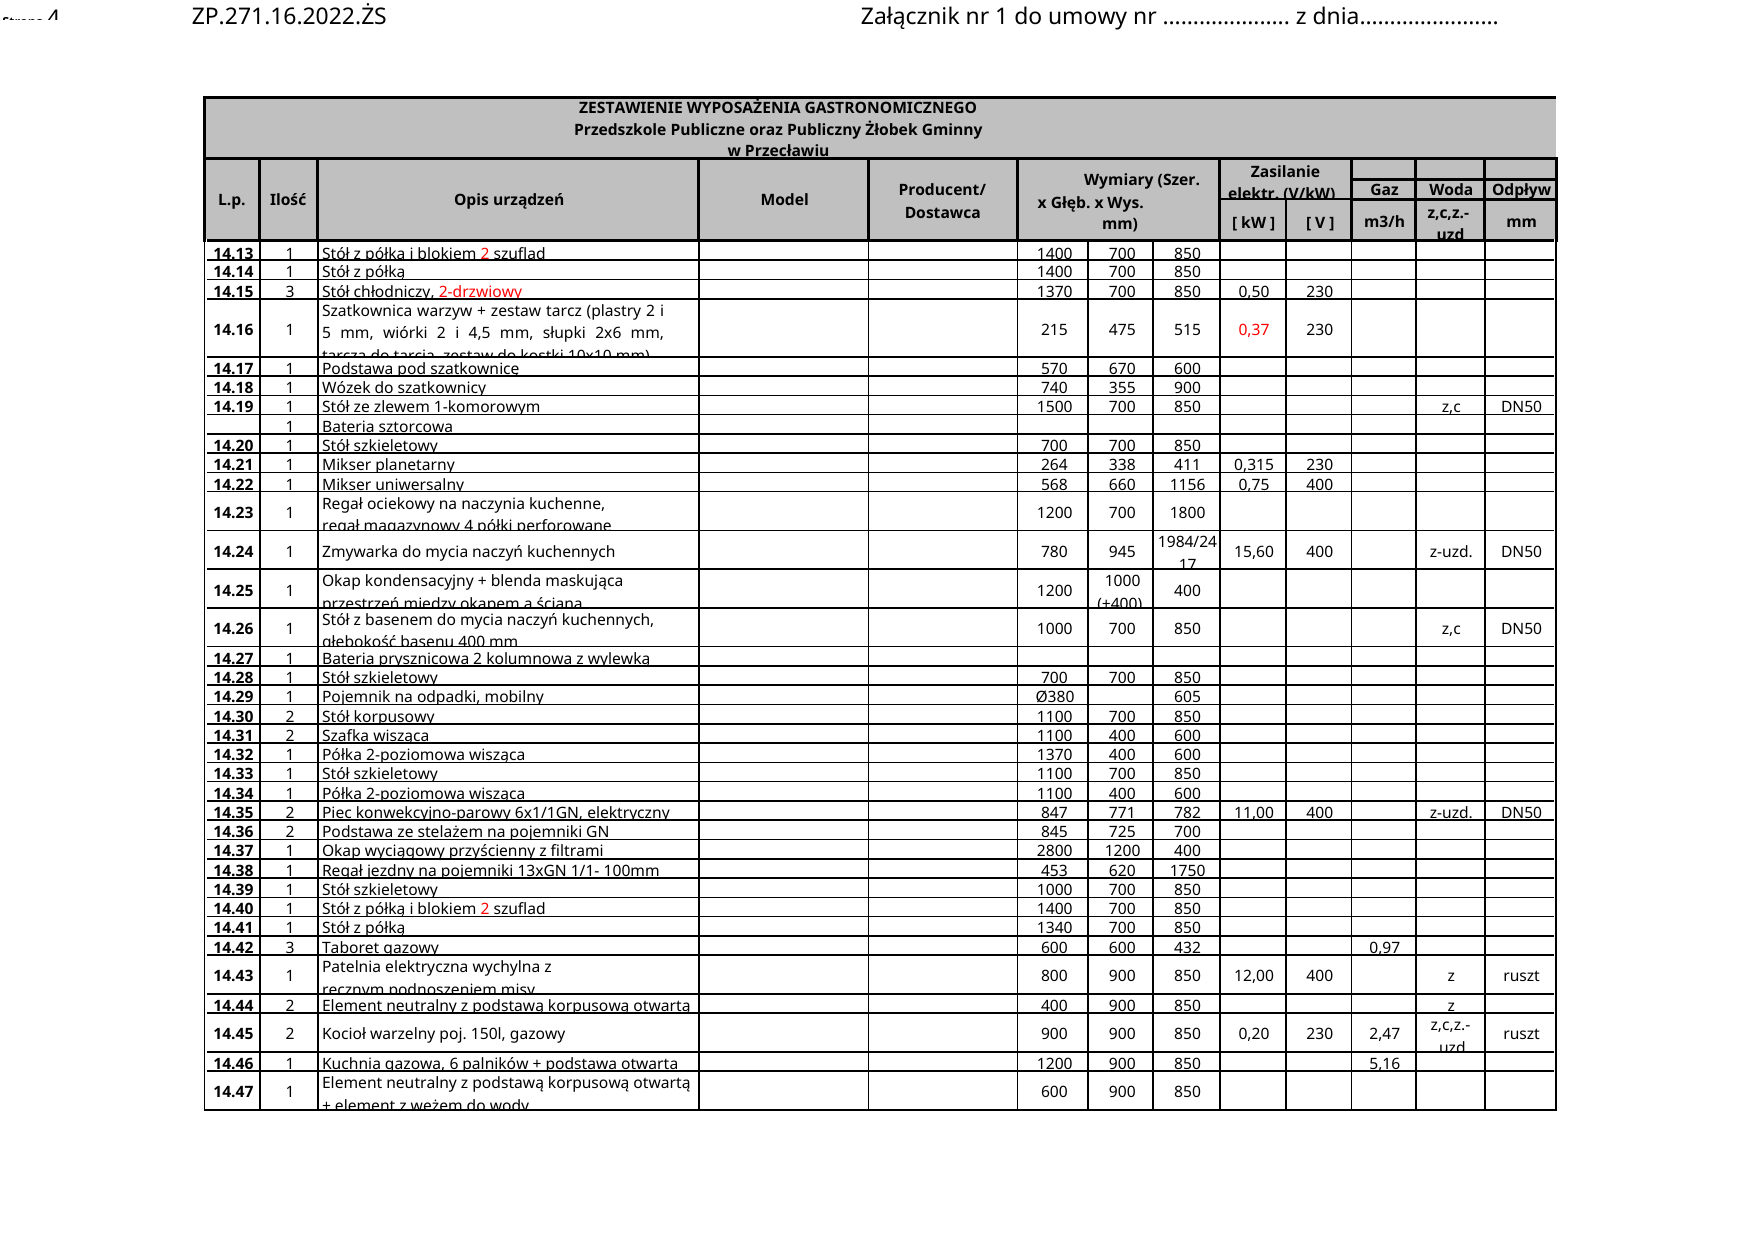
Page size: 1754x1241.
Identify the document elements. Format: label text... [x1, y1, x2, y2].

table_cell [1417, 667, 1484, 684]
table_cell 355 [1089, 377, 1152, 394]
table_cell [1486, 568, 1555, 607]
table_cell Wózek do szatkownicy [319, 377, 698, 394]
table_cell [1417, 492, 1484, 529]
table_cell [700, 667, 868, 684]
table_cell [1287, 937, 1351, 954]
table_cell 2 [261, 821, 317, 838]
table_cell 14.27 [205, 646, 259, 665]
table_cell [700, 956, 868, 993]
table_cell [869, 570, 1017, 607]
table_header ZESTAWIENIE WYPOSAŻENIA GASTRONOMICZNEGO Przedszkole Publiczne oraz Publiczny Żłobek Gminny w Przecławiu [206, 99, 1556, 157]
table_cell [1352, 261, 1415, 279]
table_cell [1287, 415, 1351, 433]
table_cell 2800 [1018, 840, 1087, 858]
table_cell Stół szkieletowy [319, 763, 698, 781]
table_cell 230 [1287, 454, 1351, 472]
table_cell 700 [1154, 821, 1219, 838]
table_cell [700, 821, 868, 838]
table_cell [1352, 667, 1415, 684]
table_cell [1417, 377, 1484, 394]
table_cell [1221, 860, 1285, 877]
table_cell Element neutralny z podstawą korpusową otwartą [319, 995, 698, 1012]
table_cell 850 [1154, 1072, 1219, 1109]
table_cell 1 [261, 473, 317, 491]
table_cell DN50 [1486, 607, 1555, 646]
table_cell [700, 1072, 868, 1109]
table_cell [700, 492, 868, 529]
table_cell [1352, 725, 1415, 742]
table_cell [1089, 415, 1152, 433]
table_cell [1221, 435, 1285, 452]
table_cell [1486, 452, 1555, 472]
table_cell [1353, 160, 1414, 178]
table_cell [1352, 396, 1415, 414]
table_cell Odpływ [1486, 181, 1555, 198]
table_cell Zmywarka do mycia naczyń kuchennych [319, 531, 698, 568]
table_cell [1287, 782, 1351, 800]
table_cell [869, 956, 1017, 993]
table_cell Stół chłodniczy, 2-drzwiowy [319, 280, 698, 298]
table_cell [1287, 763, 1351, 781]
table_cell 1 [261, 782, 317, 800]
table_cell 2 [261, 802, 317, 819]
table_cell [869, 898, 1017, 916]
table_cell [1089, 686, 1152, 704]
table_cell [700, 647, 868, 665]
table_cell [869, 647, 1017, 665]
table_cell [1417, 782, 1484, 800]
table_cell 700 [1089, 667, 1152, 684]
table_cell Kocioł warzelny poj. 150l, gazowy [319, 1014, 698, 1051]
table_cell 670 [1089, 358, 1152, 375]
table_cell [1417, 1053, 1484, 1070]
table_cell [ kW ] [1221, 200, 1285, 239]
table_cell 0,37 [1221, 300, 1285, 356]
table_cell 400 [1089, 782, 1152, 800]
table_cell [1287, 917, 1351, 935]
table_cell [1287, 725, 1351, 742]
table_cell Bateria sztorcowa [319, 415, 698, 433]
table_cell [869, 879, 1017, 896]
table_cell [869, 609, 1017, 646]
table_cell 1200 [1018, 570, 1087, 607]
table_cell 660 [1089, 473, 1152, 491]
table_cell 0,75 [1221, 473, 1285, 491]
table_cell [869, 937, 1017, 954]
table_cell [1417, 898, 1484, 916]
table_cell [1018, 415, 1087, 433]
table_cell 850 [1154, 396, 1219, 414]
table_cell [1417, 242, 1484, 259]
table_cell Element neutralny z podstawą korpusową otwartą + element z wężem do wody [319, 1072, 698, 1109]
table_cell [1352, 435, 1415, 452]
table_cell 338 [1089, 454, 1152, 472]
table_cell [1287, 647, 1351, 665]
table_cell [869, 377, 1017, 394]
table_cell L.p. [206, 160, 258, 239]
table_cell [1221, 1053, 1285, 1070]
table_cell 1984/24 17 [1154, 531, 1219, 568]
table_cell [1287, 667, 1351, 684]
table_cell [869, 1014, 1017, 1051]
table_cell [1287, 995, 1351, 1012]
table_cell [1287, 860, 1351, 877]
table_cell [1486, 896, 1555, 916]
table_cell 14.15 [205, 279, 259, 298]
table_cell [1486, 491, 1555, 529]
table_cell 850 [1154, 917, 1219, 935]
table_cell [1486, 761, 1555, 781]
table_cell 1 [261, 1053, 317, 1070]
table_cell 700 [1089, 763, 1152, 781]
table_cell Regał ociekowy na naczynia kuchenne, regał magazynowy 4 półki perforowane stałe [319, 492, 698, 529]
table_cell [205, 414, 259, 433]
table_cell m3/h [1353, 201, 1414, 239]
table_cell 620 [1089, 860, 1152, 877]
table_cell [1486, 819, 1555, 838]
table_cell 2 [261, 725, 317, 742]
table_cell DN50 [1486, 530, 1555, 568]
table_cell [1417, 744, 1484, 761]
table_cell Stół z półką [319, 261, 698, 279]
table_cell 14.25 [205, 568, 259, 607]
table_cell Taboret gazowy [319, 937, 698, 954]
table_cell [1221, 917, 1285, 935]
table_cell 850 [1154, 956, 1219, 993]
table_cell [1352, 454, 1415, 472]
table_cell [869, 744, 1017, 761]
table_cell Gaz [1353, 181, 1414, 198]
table_cell 1400 [1018, 898, 1087, 916]
table_cell z-uzd. [1417, 802, 1484, 819]
table_cell [1486, 239, 1555, 259]
table_cell 600 [1154, 358, 1219, 375]
table_cell 850 [1154, 1053, 1219, 1070]
table_cell 850 [1154, 995, 1219, 1012]
table_cell [1287, 686, 1351, 704]
table_cell 515 [1154, 300, 1219, 356]
table_cell 1 [261, 917, 317, 935]
table_cell 1000 (+400) [1089, 570, 1152, 607]
table_cell 400 [1154, 570, 1219, 607]
table_cell Półka 2-poziomowa wisząca [319, 744, 698, 761]
table_cell 1 [261, 435, 317, 452]
table_cell [1221, 995, 1285, 1012]
table_cell Stół szkieletowy [319, 435, 698, 452]
table_cell 0,50 [1221, 280, 1285, 298]
table_cell [700, 435, 868, 452]
table_cell [1287, 1072, 1351, 1109]
table_cell [1154, 415, 1219, 433]
table_cell 945 [1089, 531, 1152, 568]
table_cell [1221, 744, 1285, 761]
table_cell [1417, 261, 1484, 279]
table_cell [700, 937, 868, 954]
table_cell [1352, 570, 1415, 607]
table_cell 725 [1089, 821, 1152, 838]
table_cell 900 [1089, 956, 1152, 993]
table_cell 400 [1287, 956, 1351, 993]
table_cell 800 [1018, 956, 1087, 993]
table_cell ruszt [1486, 954, 1555, 993]
table_cell [1352, 531, 1415, 568]
table_cell [1417, 160, 1483, 178]
table_cell [1417, 840, 1484, 858]
table_cell 850 [1154, 435, 1219, 452]
table_cell Szatkownica warzyw + zestaw tarcz (plastry 2 i 5 mm, wiórki 2 i 4,5 mm, słupki 2x6 mm, tarcza do tarcia, zestaw do kostki 10x10 mm) [319, 300, 698, 356]
table_cell 475 [1089, 300, 1152, 356]
table_cell [1417, 647, 1484, 665]
table_cell Ilość [261, 160, 316, 239]
table_cell 847 [1018, 802, 1087, 819]
table_cell [1486, 684, 1555, 704]
table_cell [1352, 744, 1415, 761]
table_cell [1486, 935, 1555, 954]
table_cell 700 [1089, 879, 1152, 896]
table_cell 700 [1089, 280, 1152, 298]
table_cell [700, 396, 868, 414]
table_cell 230 [1287, 300, 1351, 356]
table_cell 740 [1018, 377, 1087, 394]
table_cell 600 [1089, 937, 1152, 954]
table_cell [869, 473, 1017, 491]
table_cell [1486, 781, 1555, 800]
table_cell 1 [261, 686, 317, 704]
table_cell [1486, 472, 1555, 491]
table_cell Mikser planetarny [319, 454, 698, 472]
table_cell [1352, 377, 1415, 394]
table_cell z-uzd. [1417, 531, 1484, 568]
table_cell 700 [1089, 898, 1152, 916]
table_cell [869, 667, 1017, 684]
table_cell [1417, 435, 1484, 452]
table_cell z,c [1417, 609, 1484, 646]
table_cell 845 [1018, 821, 1087, 838]
table_cell [1417, 937, 1484, 954]
table_cell [1352, 415, 1415, 433]
table_cell 0,20 [1221, 1014, 1285, 1051]
table_cell 3 [261, 280, 317, 298]
table_cell [700, 358, 868, 375]
table_cell [1352, 956, 1415, 993]
table_cell 1400 [1018, 261, 1087, 279]
table_cell 850 [1154, 898, 1219, 916]
table_cell [1352, 763, 1415, 781]
table_cell 900 [1154, 377, 1219, 394]
table_cell Stół szkieletowy [319, 879, 698, 896]
table_cell [1486, 723, 1555, 742]
table_cell [700, 415, 868, 433]
table_cell [1417, 473, 1484, 491]
table_cell [1352, 840, 1415, 858]
table_cell 850 [1154, 763, 1219, 781]
table_cell 1100 [1018, 763, 1087, 781]
table_cell 14.33 [205, 761, 259, 781]
table_cell [1417, 763, 1484, 781]
table_cell 14.44 [205, 993, 259, 1012]
table_cell [869, 686, 1017, 704]
table_cell Regał jezdny na pojemniki 13xGN 1/1- 100mm [319, 860, 698, 877]
table_cell [1287, 242, 1351, 259]
table_cell [1352, 242, 1415, 259]
table_cell [700, 531, 868, 568]
table_cell z [1417, 995, 1484, 1012]
table_cell [700, 802, 868, 819]
table_cell [1221, 879, 1285, 896]
table_cell [1417, 358, 1484, 375]
table_cell [869, 531, 1017, 568]
table_cell [869, 358, 1017, 375]
table_cell 1 [261, 956, 317, 993]
table_cell [700, 242, 868, 259]
table_cell 850 [1154, 261, 1219, 279]
table_cell [700, 744, 868, 761]
table_cell [1417, 879, 1484, 896]
table_cell 1750 [1154, 860, 1219, 877]
table_cell [1417, 415, 1484, 433]
table_cell [869, 917, 1017, 935]
table_cell 1156 [1154, 473, 1219, 491]
table_cell [1221, 840, 1285, 858]
table_cell z,c [1417, 396, 1484, 414]
table_cell [1352, 995, 1415, 1012]
table_cell 1 [261, 609, 317, 646]
table_cell 700 [1089, 609, 1152, 646]
table_cell 14.41 [205, 916, 259, 935]
table_cell Okap kondensacyjny + blenda maskująca przestrzeń między okapem a ścianą [319, 570, 698, 607]
table_cell 1 [261, 840, 317, 858]
table_cell 2 [261, 1014, 317, 1051]
table_cell 700 [1089, 396, 1152, 414]
table_cell 5,16 [1352, 1053, 1415, 1070]
table_cell Pojemnik na odpadki, mobilny [319, 686, 698, 704]
table_cell [869, 415, 1017, 433]
table_cell [1486, 742, 1555, 761]
table_cell [1486, 665, 1555, 684]
table_cell [1287, 705, 1351, 723]
table_cell 1000 [1018, 879, 1087, 896]
table_cell 1 [261, 667, 317, 684]
table_cell Wymiary (Szer. x Głęb. x Wys. mm) [1019, 160, 1218, 239]
table_cell 2 [261, 995, 317, 1012]
table_cell 700 [1089, 492, 1152, 529]
table_cell [869, 725, 1017, 742]
table_cell [1287, 898, 1351, 916]
table_cell [1287, 492, 1351, 529]
table_cell 1400 [1018, 242, 1087, 259]
table_cell [1221, 242, 1285, 259]
table_cell 700 [1018, 435, 1087, 452]
table_cell 14.26 [205, 607, 259, 646]
table_cell [1352, 473, 1415, 491]
table_cell [700, 917, 868, 935]
table_cell 1 [261, 1072, 317, 1109]
table_cell [1352, 1072, 1415, 1109]
table_cell 14.16 [205, 298, 259, 356]
table_cell 700 [1089, 261, 1152, 279]
table_cell 400 [1287, 531, 1351, 568]
table_cell ruszt [1486, 1012, 1555, 1051]
table_cell 900 [1089, 1053, 1152, 1070]
table_cell 700 [1089, 435, 1152, 452]
table_cell [700, 763, 868, 781]
table_cell [869, 705, 1017, 723]
table_cell 215 [1018, 300, 1087, 356]
table_cell [1221, 686, 1285, 704]
table_cell Stół szkieletowy [319, 667, 698, 684]
table_cell Woda [1417, 181, 1483, 198]
table_cell [1089, 647, 1152, 665]
table_cell 411 [1154, 454, 1219, 472]
table_cell [869, 492, 1017, 529]
table_cell 14.35 [205, 800, 259, 819]
table_cell 1 [261, 396, 317, 414]
table_cell 850 [1154, 1014, 1219, 1051]
table_cell 1370 [1018, 744, 1087, 761]
table_cell 1 [261, 377, 317, 394]
table_cell [869, 782, 1017, 800]
table_cell Podstawa ze stelażem na pojemniki GN [319, 821, 698, 838]
table_cell 14.29 [205, 684, 259, 704]
table_cell Stół ze zlewem 1-komorowym [319, 396, 698, 414]
table_cell [1417, 860, 1484, 877]
table_cell Zasilanie elektr. (V/kW) [1221, 160, 1350, 198]
table_cell 14.42 [205, 935, 259, 954]
table_cell [1221, 725, 1285, 742]
table_cell [1486, 646, 1555, 665]
table_cell [1221, 609, 1285, 646]
table_cell [1287, 396, 1351, 414]
table_cell [869, 396, 1017, 414]
table_cell 14.43 [205, 954, 259, 993]
table_cell 14.31 [205, 723, 259, 742]
table_cell mm [1486, 201, 1555, 239]
table_cell [700, 782, 868, 800]
table_cell 14.28 [205, 665, 259, 684]
table_cell 900 [1089, 1072, 1152, 1109]
table_cell [1221, 763, 1285, 781]
table_cell [1287, 261, 1351, 279]
table_cell 600 [1154, 782, 1219, 800]
table_cell 14.18 [205, 375, 259, 394]
table_cell [1287, 1053, 1351, 1070]
table_cell [700, 725, 868, 742]
table_cell [700, 280, 868, 298]
table_cell [1287, 435, 1351, 452]
table_cell [1287, 358, 1351, 375]
table_cell [700, 686, 868, 704]
table_cell [700, 995, 868, 1012]
table_cell z,c,z.- uzd [1417, 201, 1483, 239]
table_cell [1287, 821, 1351, 838]
table_cell [1486, 414, 1555, 433]
table_cell 400 [1089, 725, 1152, 742]
table_cell [1221, 377, 1285, 394]
table_cell Producent/ Dostawca [870, 160, 1016, 239]
table_cell 1200 [1089, 840, 1152, 858]
table_cell [700, 860, 868, 877]
table_cell [1417, 705, 1484, 723]
table_cell [700, 1053, 868, 1070]
table_cell Mikser uniwersalny [319, 473, 698, 491]
table_cell 605 [1154, 686, 1219, 704]
table_cell 600 [1018, 1072, 1087, 1109]
table_cell 1 [261, 531, 317, 568]
table_cell z [1417, 956, 1484, 993]
table_cell DN50 [1486, 800, 1555, 819]
table_cell [700, 454, 868, 472]
table_cell 400 [1089, 744, 1152, 761]
table_cell 850 [1154, 280, 1219, 298]
table_cell 782 [1154, 802, 1219, 819]
table_cell [1352, 280, 1415, 298]
table_cell 1 [261, 358, 317, 375]
table_cell [1486, 877, 1555, 896]
table_cell 1000 [1018, 609, 1087, 646]
table_cell [1221, 705, 1285, 723]
table_cell [1417, 686, 1484, 704]
table_cell 453 [1018, 860, 1087, 877]
table_cell 1500 [1018, 396, 1087, 414]
table_cell [869, 840, 1017, 858]
table_cell 14.34 [205, 781, 259, 800]
table_cell Bateria prysznicowa 2 kolumnowa z wylewką [319, 647, 698, 665]
table_cell 12,00 [1221, 956, 1285, 993]
table_cell 230 [1287, 280, 1351, 298]
table_cell 2,47 [1352, 1014, 1415, 1051]
table_cell [1352, 782, 1415, 800]
table_cell 1 [261, 415, 317, 433]
table_cell 400 [1154, 840, 1219, 858]
table_cell 400 [1018, 995, 1087, 1012]
table_cell [ V ] [1287, 200, 1350, 239]
table_cell [1221, 821, 1285, 838]
table_cell 850 [1154, 705, 1219, 723]
table_cell [1154, 647, 1219, 665]
table_cell 600 [1154, 725, 1219, 742]
table_cell [1417, 280, 1484, 298]
table_cell Stół z półką [319, 917, 698, 935]
table_cell 850 [1154, 667, 1219, 684]
table_cell [1417, 917, 1484, 935]
table_cell [1221, 415, 1285, 433]
table_cell Stół z basenem do mycia naczyń kuchennych, głębokość basenu 400 mm [319, 609, 698, 646]
table_cell Okap wyciągowy przyścienny z filtrami [319, 840, 698, 858]
table_cell 1 [261, 898, 317, 916]
table_cell [700, 1014, 868, 1051]
table_cell [1221, 358, 1285, 375]
table_cell 1 [261, 879, 317, 896]
table_cell 900 [1089, 1014, 1152, 1051]
table_cell [1221, 898, 1285, 916]
table_cell [1287, 744, 1351, 761]
table_cell [1486, 375, 1555, 394]
table_cell 1 [261, 492, 317, 529]
table_cell 1 [261, 647, 317, 665]
table_cell 0,97 [1352, 937, 1415, 954]
table_cell [1486, 259, 1555, 279]
table_cell 15,60 [1221, 531, 1285, 568]
table_cell Opis urządzeń [319, 160, 697, 239]
table_cell Podstawa pod szatkownicę [319, 358, 698, 375]
table_cell Półka 2-poziomowa wisząca [319, 782, 698, 800]
table_cell [869, 995, 1017, 1012]
table_cell 1 [261, 744, 317, 761]
table_cell 700 [1089, 917, 1152, 935]
table_cell [1417, 570, 1484, 607]
table_cell Szafka wisząca [319, 725, 698, 742]
table_cell [869, 242, 1017, 259]
table_cell 14.40 [205, 896, 259, 916]
table_cell 14.19 [205, 395, 259, 414]
table_cell [1417, 454, 1484, 472]
table_cell 1370 [1018, 280, 1087, 298]
table_cell [1221, 937, 1285, 954]
table_cell [1417, 821, 1484, 838]
table_cell [700, 570, 868, 607]
table_cell [1352, 492, 1415, 529]
table_cell 1 [261, 242, 317, 259]
table_cell 14.36 [205, 819, 259, 838]
table_cell [1486, 1070, 1555, 1109]
table_cell 230 [1287, 1014, 1351, 1051]
table_cell [1352, 609, 1415, 646]
table_cell DN50 [1486, 395, 1555, 414]
table_cell z,c,z.- uzd [1417, 1014, 1484, 1051]
table_cell 1 [261, 454, 317, 472]
table_cell 400 [1287, 802, 1351, 819]
table_cell [1486, 279, 1555, 298]
table_cell [1221, 396, 1285, 414]
table_cell [700, 609, 868, 646]
table_cell 14.17 [205, 356, 259, 375]
table_cell 400 [1287, 473, 1351, 491]
table_cell [700, 898, 868, 916]
table_cell 1 [261, 300, 317, 356]
table_cell 11,00 [1221, 802, 1285, 819]
table_cell [869, 300, 1017, 356]
table_cell [1221, 647, 1285, 665]
table_cell Piec konwekcyjno-parowy 6x1/1GN, elektryczny [319, 802, 698, 819]
table_cell [700, 261, 868, 279]
table_cell 14.24 [205, 530, 259, 568]
table_cell 850 [1154, 609, 1219, 646]
table_cell [1486, 298, 1555, 356]
table_cell 600 [1154, 744, 1219, 761]
table_cell [1486, 839, 1555, 858]
table_cell [869, 821, 1017, 838]
table_cell 1 [261, 261, 317, 279]
table_cell 14.23 [205, 491, 259, 529]
table_cell Stół z półką i blokiem 2 szuflad [319, 898, 698, 916]
table_cell 1200 [1018, 492, 1087, 529]
table_cell [1287, 377, 1351, 394]
table_cell [1352, 860, 1415, 877]
table_cell 14.38 [205, 858, 259, 877]
table_cell [700, 840, 868, 858]
table_cell Kuchnia gazowa, 6 palników + podstawa otwarta [319, 1053, 698, 1070]
table_cell 600 [1018, 937, 1087, 954]
table_cell [1287, 840, 1351, 858]
table_cell [1352, 879, 1415, 896]
table_cell [1486, 916, 1555, 935]
table_cell [869, 1072, 1017, 1109]
table_cell 14.14 [205, 259, 259, 279]
table_cell [1221, 667, 1285, 684]
table_cell [700, 705, 868, 723]
table_cell 771 [1089, 802, 1152, 819]
table_cell [1221, 261, 1285, 279]
table_cell [1417, 1072, 1484, 1109]
table_cell [869, 1053, 1017, 1070]
table_cell 14.13 [205, 240, 259, 259]
table_cell 700 [1018, 667, 1087, 684]
table_cell [1486, 356, 1555, 375]
table_cell 568 [1018, 473, 1087, 491]
table_cell 700 [1089, 242, 1152, 259]
table_cell 1340 [1018, 917, 1087, 935]
table_cell 14.21 [205, 452, 259, 472]
table_cell [1486, 160, 1555, 178]
table_cell Stół korpusowy [319, 705, 698, 723]
table_cell [869, 435, 1017, 452]
table_cell 1 [261, 763, 317, 781]
table_cell 14.46 [205, 1051, 259, 1070]
table_cell 432 [1154, 937, 1219, 954]
table_cell 0,315 [1221, 454, 1285, 472]
table_cell [1352, 898, 1415, 916]
table_cell 900 [1089, 995, 1152, 1012]
table_cell [1221, 1072, 1285, 1109]
table_cell [1352, 917, 1415, 935]
table_cell [1287, 609, 1351, 646]
table_cell 14.47 [205, 1070, 259, 1109]
table_cell 1100 [1018, 725, 1087, 742]
table_cell [1352, 686, 1415, 704]
table_cell 900 [1018, 1014, 1087, 1051]
table_cell [1018, 647, 1087, 665]
table_cell Patelnia elektryczna wychylna z ręcznym podnoszeniem misy [319, 956, 698, 993]
table_cell [1417, 300, 1484, 356]
table_cell [1352, 300, 1415, 356]
table_cell 14.32 [205, 742, 259, 761]
table_cell 14.39 [205, 877, 259, 896]
table_cell [700, 377, 868, 394]
table_cell 1 [261, 570, 317, 607]
table_cell [1486, 1051, 1555, 1070]
table_cell [1221, 782, 1285, 800]
table_cell [869, 454, 1017, 472]
table_cell [1352, 358, 1415, 375]
table_cell Model [700, 160, 867, 239]
table_cell 14.20 [205, 433, 259, 452]
table_cell 1100 [1018, 705, 1087, 723]
table_cell 850 [1154, 242, 1219, 259]
table_cell 14.37 [205, 839, 259, 858]
table_cell [869, 280, 1017, 298]
table_cell [869, 763, 1017, 781]
table_cell [869, 802, 1017, 819]
table_cell 850 [1154, 879, 1219, 896]
table_cell 2 [261, 705, 317, 723]
table_cell 3 [261, 937, 317, 954]
table_cell [700, 300, 868, 356]
table_cell [700, 473, 868, 491]
table_cell [700, 879, 868, 896]
table_cell [1221, 570, 1285, 607]
table_cell 14.45 [205, 1012, 259, 1051]
table_cell 1 [261, 860, 317, 877]
table_cell Ø380 [1018, 686, 1087, 704]
table_cell Stół z półką i blokiem 2 szuflad [319, 242, 698, 259]
table_cell [1417, 725, 1484, 742]
table_cell [869, 261, 1017, 279]
table_cell 780 [1018, 531, 1087, 568]
table_cell [1221, 492, 1285, 529]
table_cell 264 [1018, 454, 1087, 472]
table_cell 1800 [1154, 492, 1219, 529]
table_cell [1352, 821, 1415, 838]
table_cell [1352, 647, 1415, 665]
table_cell 1200 [1018, 1053, 1087, 1070]
table_cell [1486, 704, 1555, 723]
table_cell [1287, 570, 1351, 607]
table_cell [1486, 433, 1555, 452]
table_cell [1486, 858, 1555, 877]
table_cell [869, 860, 1017, 877]
table_cell [1352, 802, 1415, 819]
table_cell [1287, 879, 1351, 896]
table_cell 570 [1018, 358, 1087, 375]
table_cell 14.30 [205, 704, 259, 723]
table_cell 1100 [1018, 782, 1087, 800]
table_cell [1352, 705, 1415, 723]
table_cell 14.22 [205, 472, 259, 491]
table_cell [1486, 993, 1555, 1012]
table_cell 700 [1089, 705, 1152, 723]
